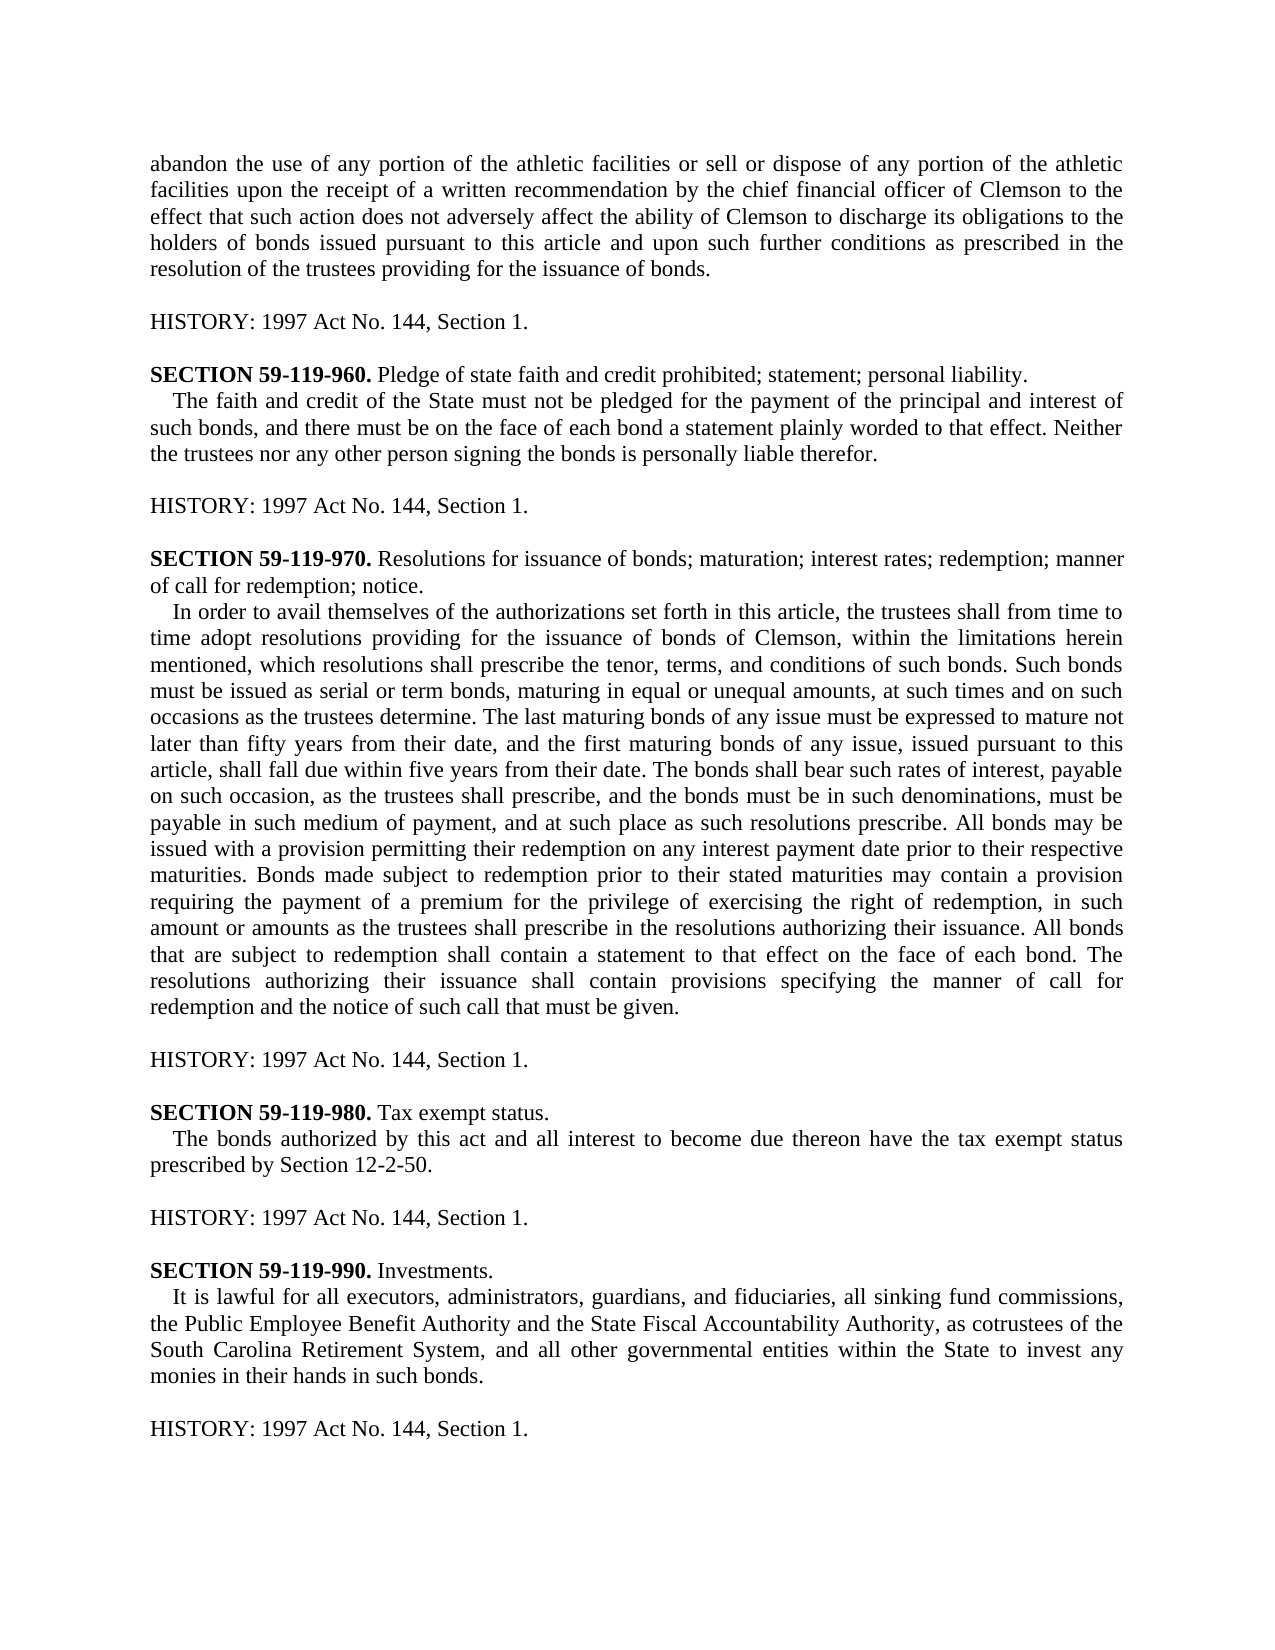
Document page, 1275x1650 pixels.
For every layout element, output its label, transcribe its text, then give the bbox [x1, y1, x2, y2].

text HISTORY: 1997 Act No. 144, Section 1. [150, 308, 1125, 334]
text SECTION 59-119-990. Investments. [150, 1257, 1125, 1283]
text HISTORY: 1997 Act No. 144, Section 1. [150, 1415, 1125, 1441]
text It is lawful for all executors, administrators, guardians, and fiduciaries, all sinking fund commissions, the Public Employee Benefit Authority and the State Fiscal Accountability Authority, as cotrustees of the South Carolina Retirement System, and all other governmental entities within the State to invest any monies in their hands in such bonds. [150, 1283, 1125, 1389]
text The bonds authorized by this act and all interest to become due thereon have the tax exempt status prescribed by Section 12-2-50. [150, 1125, 1125, 1178]
text The faith and credit of the State must not be pledged for the payment of the principal and interest of such bonds, and there must be on the face of each bond a statement plainly worded to that effect. Neither the trustees nor any other person signing the bonds is personally liable therefor. [150, 387, 1125, 466]
text SECTION 59-119-960. Pledge of state faith and credit prohibited; statement; personal liability. [150, 361, 1125, 387]
text SECTION 59-119-980. Tax exempt status. [150, 1099, 1125, 1125]
text SECTION 59-119-970. Resolutions for issuance of bonds; maturation; interest rates; redemption; manner of call for redemption; notice. [150, 545, 1125, 598]
text HISTORY: 1997 Act No. 144, Section 1. [150, 1046, 1125, 1072]
text HISTORY: 1997 Act No. 144, Section 1. [150, 1204, 1125, 1231]
text In order to avail themselves of the authorizations set forth in this article, the trustees shall from time to time adopt resolutions providing for the issuance of bonds of Clemson, within the limitations herein mentioned, which resolutions shall prescribe the tenor, terms, and conditions of such bonds. Such bonds must be issued as serial or term bonds, maturing in equal or unequal amounts, at such times and on such occasions as the trustees determine. The last maturing bonds of any issue must be expressed to mature not later than fifty years from their date, and the first maturing bonds of any issue, issued pursuant to this article, shall fall due within five years from their date. The bonds shall bear such rates of interest, payable on such occasion, as the trustees shall prescribe, and the bonds must be in such denominations, must be payable in such medium of payment, and at such place as such resolutions prescribe. All bonds may be issued with a provision permitting their redemption on any interest payment date prior to their respective maturities. Bonds made subject to redemption prior to their stated maturities may contain a provision requiring the payment of a premium for the privilege of exercising the right of redemption, in such amount or amounts as the trustees shall prescribe in the resolutions authorizing their issuance. All bonds that are subject to redemption shall contain a statement to that effect on the face of each bond. The resolutions authorizing their issuance shall contain provisions specifying the manner of call for redemption and the notice of such call that must be given. [150, 598, 1125, 1020]
text HISTORY: 1997 Act No. 144, Section 1. [150, 493, 1125, 519]
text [150, 150, 1125, 282]
